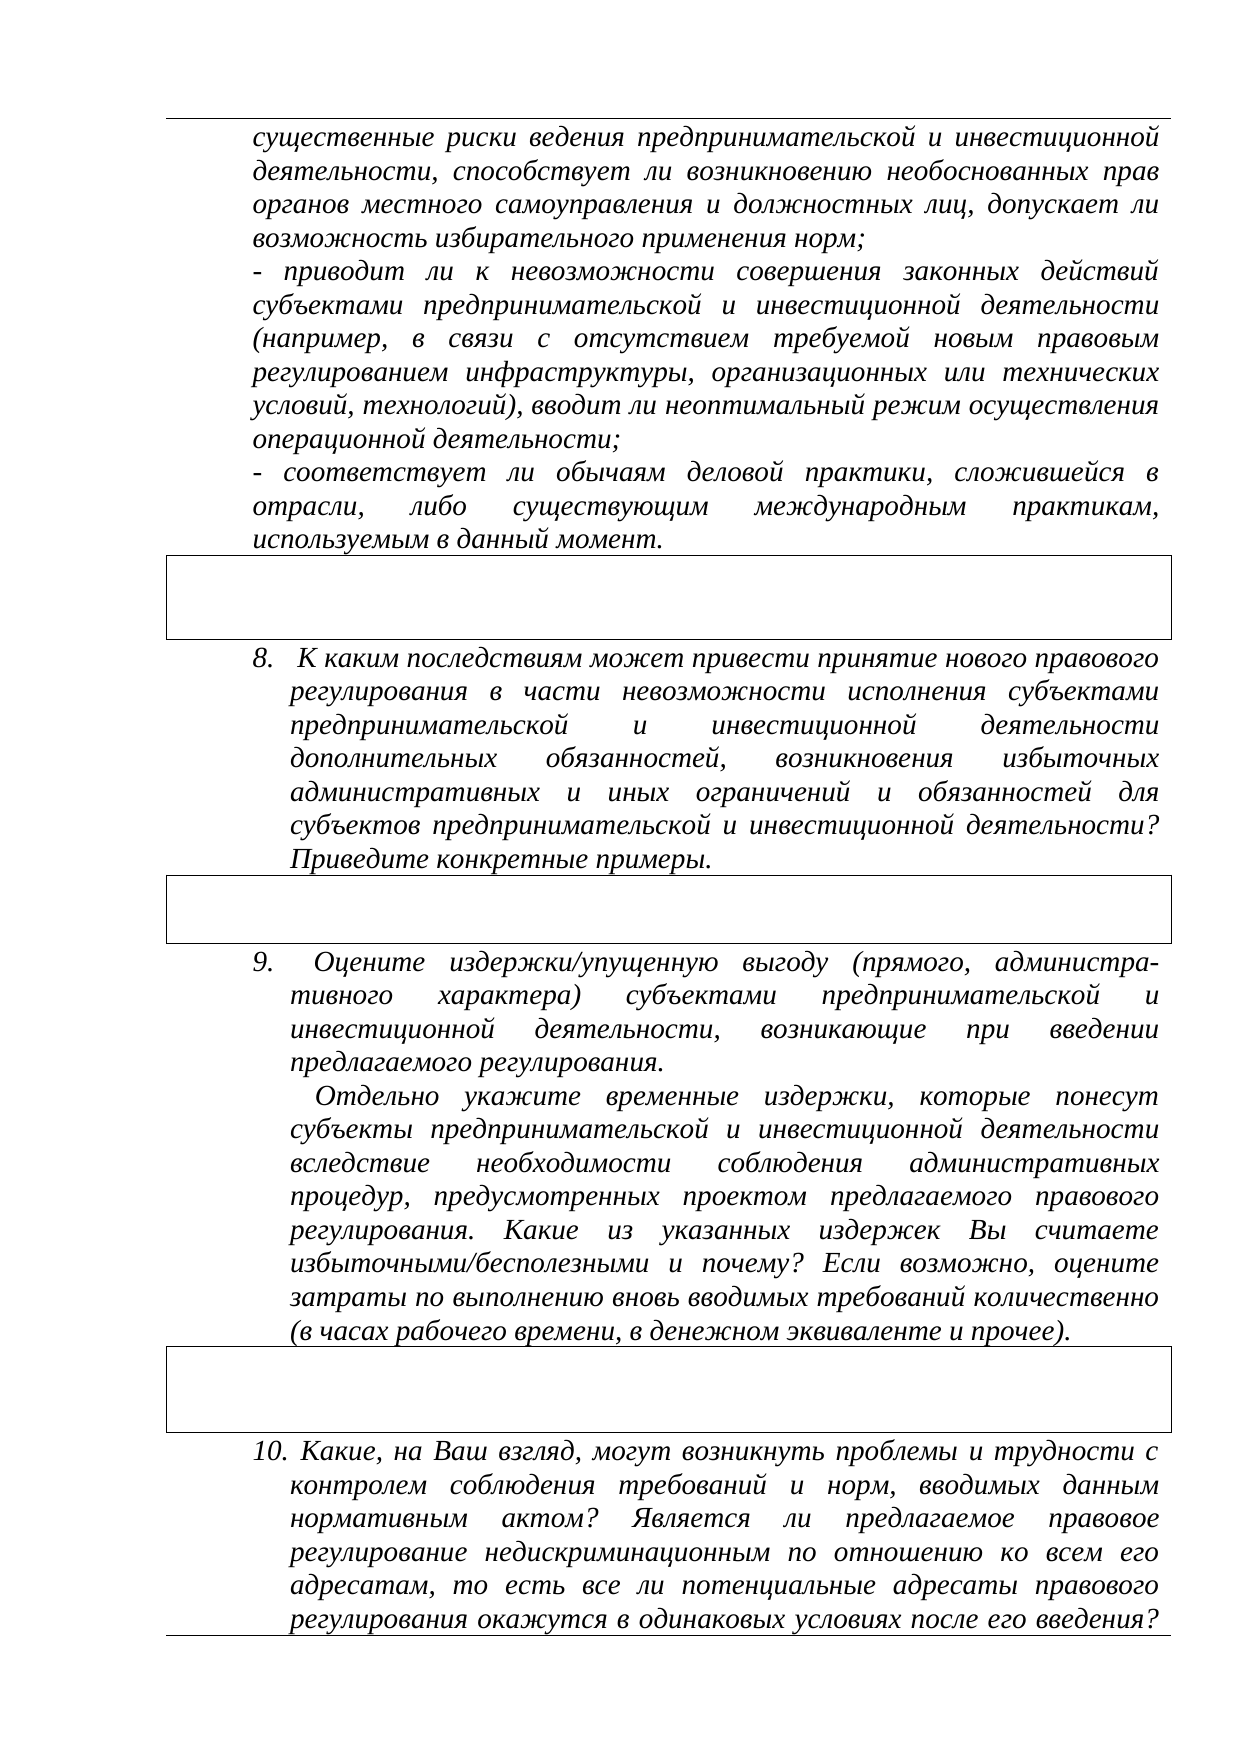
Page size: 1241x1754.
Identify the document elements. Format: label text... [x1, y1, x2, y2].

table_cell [166, 119, 1171, 555]
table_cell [166, 1433, 1171, 1634]
table_cell Оцените издержки/упущенную выгоду (прямого, администра-тивного характера) субъектами предпринимательской и инвестиционной деятельности, возникающие при введении предлагаемого регулирования. Отдельно укажите временные издержки, которые понесут субъекты предпринимательской и инвестиционной деятельности вследствие необходимости соблюдения административных процедур, предусмотренных проектом предлагаемого правового регулирования. Какие из указанных издержек Вы считаете избыточными/бесполезными и почему? Если возможно, оцените затраты по выполнению вновь вводимых требований количественно (в часах рабочего времени, в денежном эквиваленте и прочее). [166, 944, 1171, 1346]
table_cell [167, 876, 1171, 943]
table_cell [167, 556, 1171, 639]
table_cell [167, 1347, 1171, 1432]
table_cell К каким последствиям может привести принятие нового правового регулирования в части невозможности исполнения субъектами предпринимательской и инвестиционной деятельности дополнительных обязанностей, возникновения избыточных административных и иных ограничений и обязанностей для субъектов предпринимательской и инвестиционной деятельности? Приведите конкретные примеры. [166, 640, 1171, 874]
